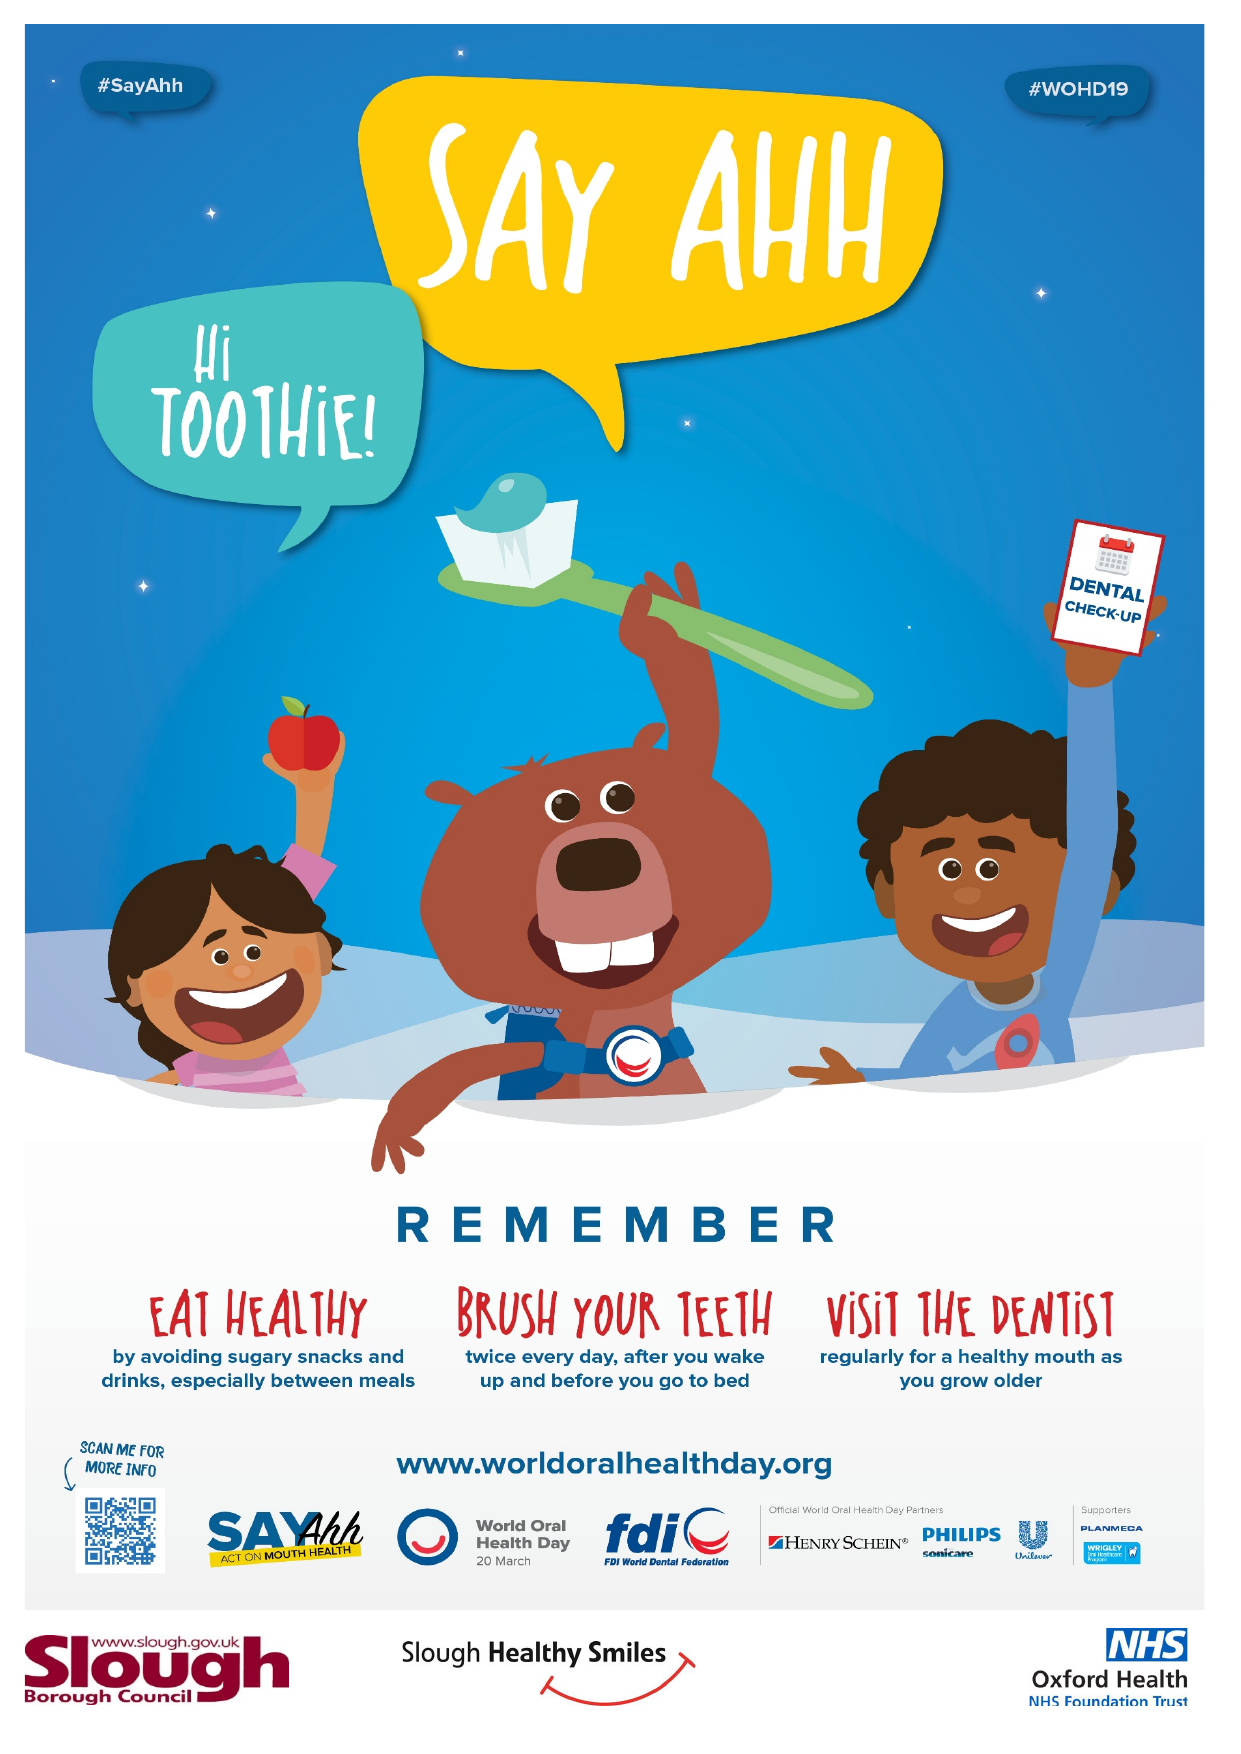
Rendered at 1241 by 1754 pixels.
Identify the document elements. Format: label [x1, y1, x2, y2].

picture [402, 1641, 696, 1706]
picture [24, 24, 1205, 1610]
picture [24, 1635, 289, 1705]
